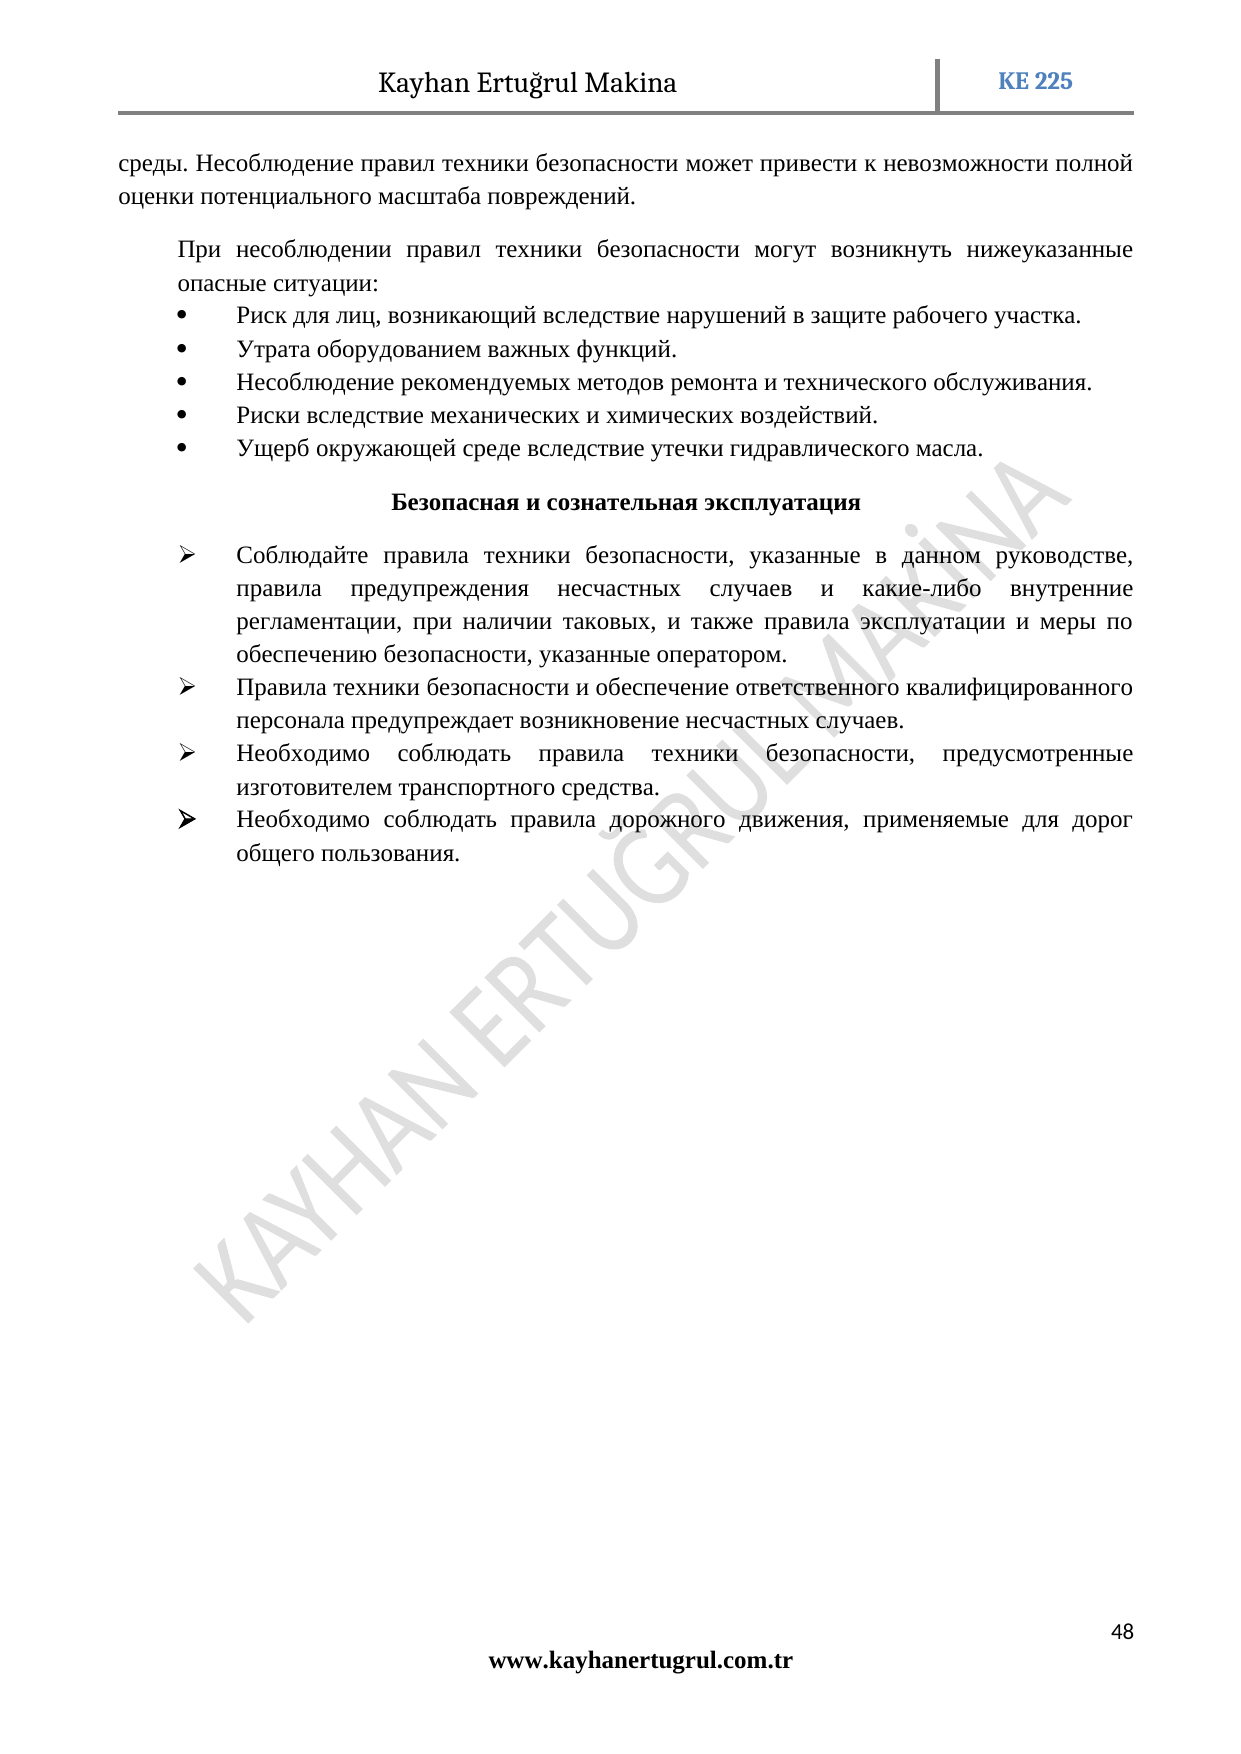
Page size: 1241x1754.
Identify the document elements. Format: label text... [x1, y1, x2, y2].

list Ущерб окружающей среде вследствие утечки гидравлического масла. [177, 433, 1134, 461]
list Риск для лиц, возникающий вследствие нарушений в защите рабочего участка. [177, 301, 1134, 329]
list Необходимо соблюдать правила дорожного движения, применяемые для дорог общего пользования. [177, 804, 1134, 866]
list Необходимо соблюдать правила техники безопасности, предусмотренные изготовителем транспортного средства. [177, 738, 1134, 800]
list При несоблюдении правил техники безопасности могут возникнуть нижеуказанные опасные ситуации: [177, 234, 1134, 296]
list Утрата оборудованием важных функций. [177, 334, 1134, 362]
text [118, 148, 1134, 209]
list Соблюдайте правила техники безопасности, указанные в данном руководстве, правила предупреждения несчастных случаев и какие-либо внутренние регламентации, при наличии таковых, и также правила эксплуатации и меры по обеспечению безопасности, указанные оператором. [177, 540, 1134, 668]
list Несоблюдение рекомендуемых методов ремонта и технического обслуживания. [177, 367, 1134, 395]
list Риски вследствие механических и химических воздействий. [177, 400, 1134, 428]
text Безопасная и сознательная эксплуатация [118, 487, 1134, 515]
list Правила техники безопасности и обеспечение ответственного квалифицированного персонала предупреждает возникновение несчастных случаев. [177, 672, 1134, 734]
